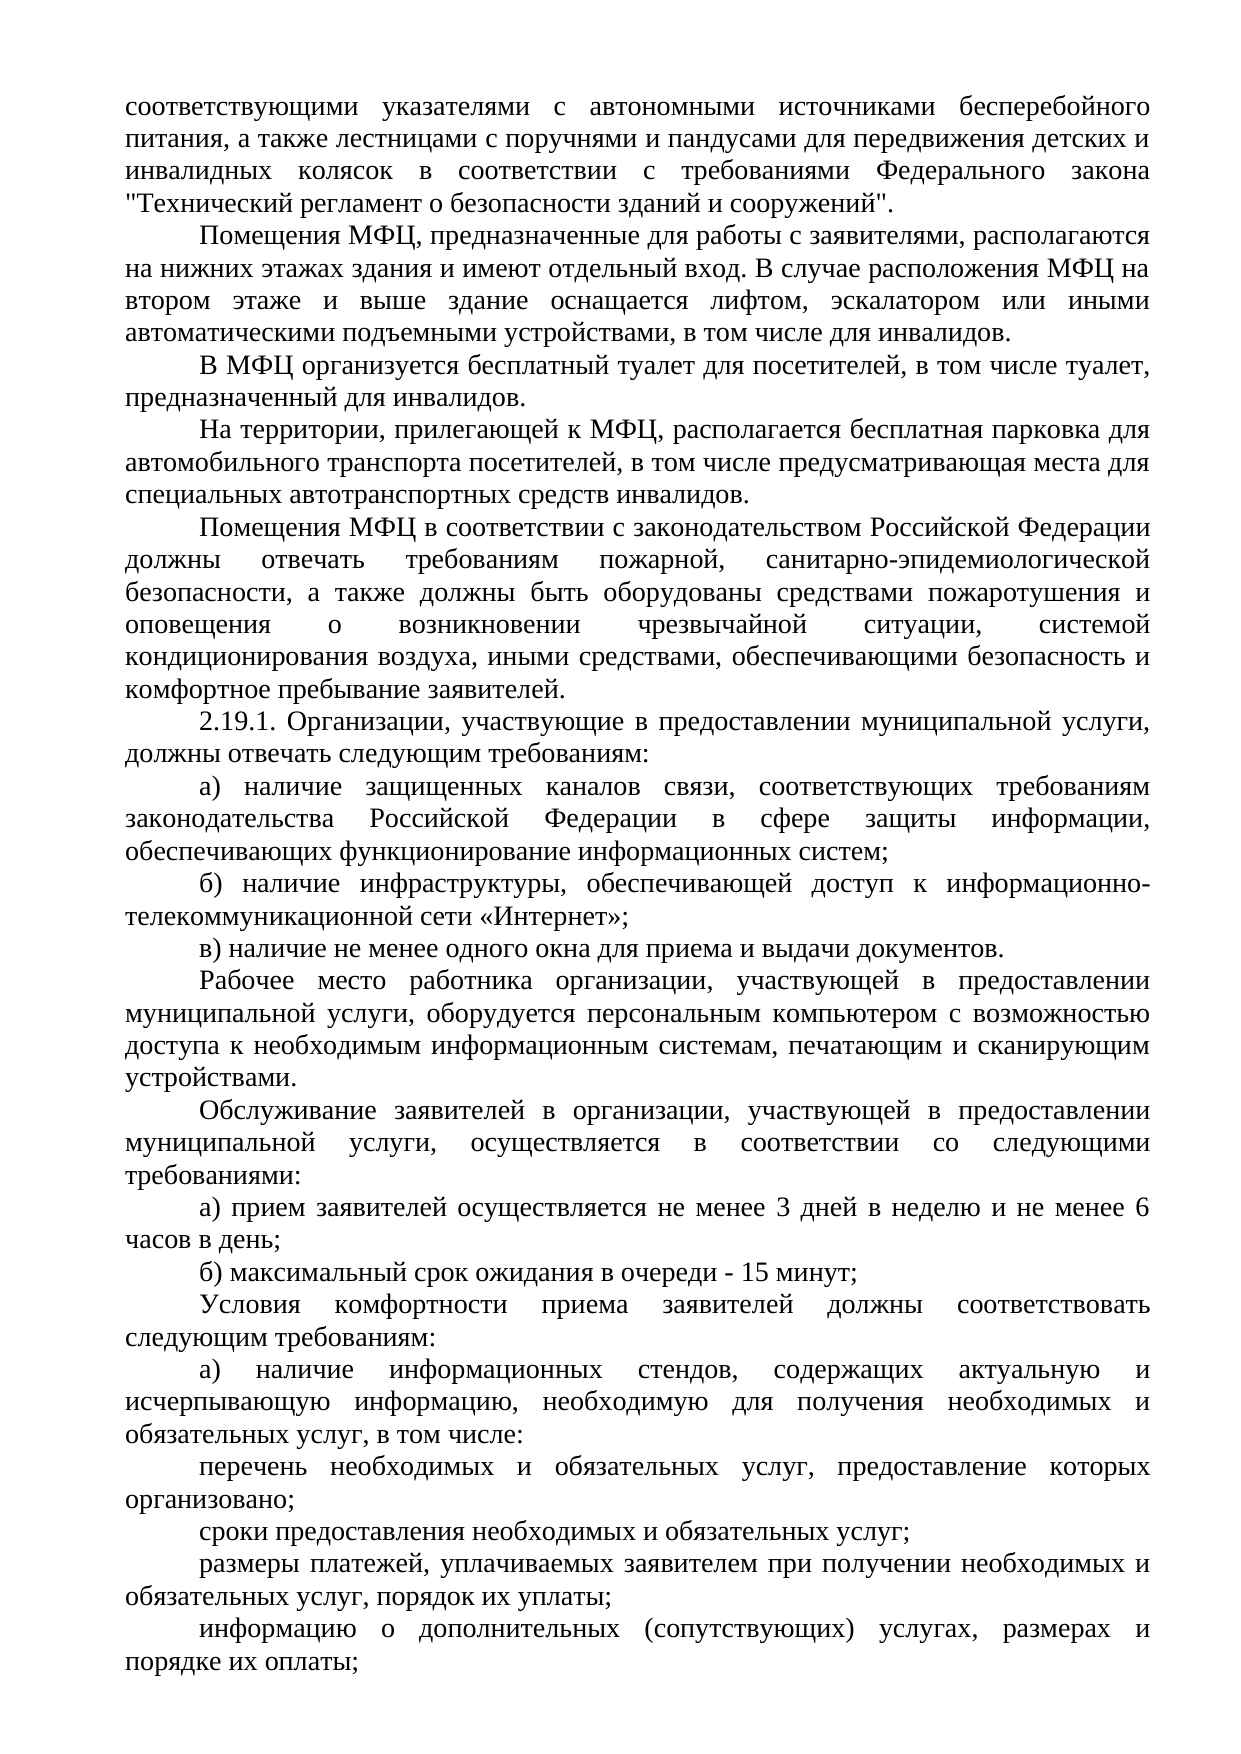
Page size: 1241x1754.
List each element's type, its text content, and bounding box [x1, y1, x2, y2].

text Рабочее место работника организации, участвующей в предоставлении муниципальной услуги, оборудуется персональным компьютером с возможностью доступа к необходимым информационным системам, печатающим и сканирующим устройствами. [125, 963, 1152, 1093]
text 2.19.1. Организации, участвующие в предоставлении муниципальной услуги, должны отвечать следующим требованиям: [125, 704, 1152, 769]
text Помещения МФЦ, предназначенные для работы с заявителями, располагаются на нижних этажах здания и имеют отдельный вход. В случае расположения МФЦ на втором этаже и выше здание оснащается лифтом, эскалатором или иными автоматическими подъемными устройствами, в том числе для инвалидов. [125, 218, 1152, 348]
text В МФЦ организуется бесплатный туалет для посетителей, в том числе туалет, предназначенный для инвалидов. [125, 348, 1152, 413]
text а) наличие защищенных каналов связи, соответствующих требованиям законодательства Российской Федерации в сфере защиты информации, обеспечивающих функционирование информационных систем; [125, 769, 1152, 866]
text информацию о дополнительных (сопутствующих) услугах, размерах и порядке их оплаты; [125, 1611, 1152, 1676]
text а) прием заявителей осуществляется не менее 3 дней в неделю и не менее 6 часов в день; [125, 1190, 1152, 1255]
text Условия комфортности приема заявителей должны соответствовать следующим требованиям: [125, 1287, 1152, 1352]
text сроки предоставления необходимых и обязательных услуг; [125, 1514, 1152, 1546]
text б) максимальный срок ожидания в очереди - 15 минут; [125, 1255, 1152, 1287]
text перечень необходимых и обязательных услуг, предоставление которых организовано; [125, 1449, 1152, 1514]
text в) наличие не менее одного окна для приема и выдачи документов. [125, 931, 1152, 963]
text Помещения МФЦ в соответствии с законодательством Российской Федерации должны отвечать требованиям пожарной, санитарно-эпидемиологической безопасности, а также должны быть оборудованы средствами пожаротушения и оповещения о возникновении чрезвычайной ситуации, системой кондиционирования воздуха, иными средствами, обеспечивающими безопасность и комфортное пребывание заявителей. [125, 510, 1152, 704]
text размеры платежей, уплачиваемых заявителем при получении необходимых и обязательных услуг, порядок их уплаты; [125, 1546, 1152, 1611]
text Обслуживание заявителей в организации, участвующей в предоставлении муниципальной услуги, осуществляется в соответствии со следующими требованиями: [125, 1093, 1152, 1190]
text На территории, прилегающей к МФЦ, располагается бесплатная парковка для автомобильного транспорта посетителей, в том числе предусматривающая места для специальных автотранспортных средств инвалидов. [125, 413, 1152, 510]
text а) наличие информационных стендов, содержащих актуальную и исчерпывающую информацию, необходимую для получения необходимых и обязательных услуг, в том числе: [125, 1352, 1152, 1449]
text б) наличие инфраструктуры, обеспечивающей доступ к информационно-телекоммуникационной сети «Интернет»; [125, 866, 1152, 931]
